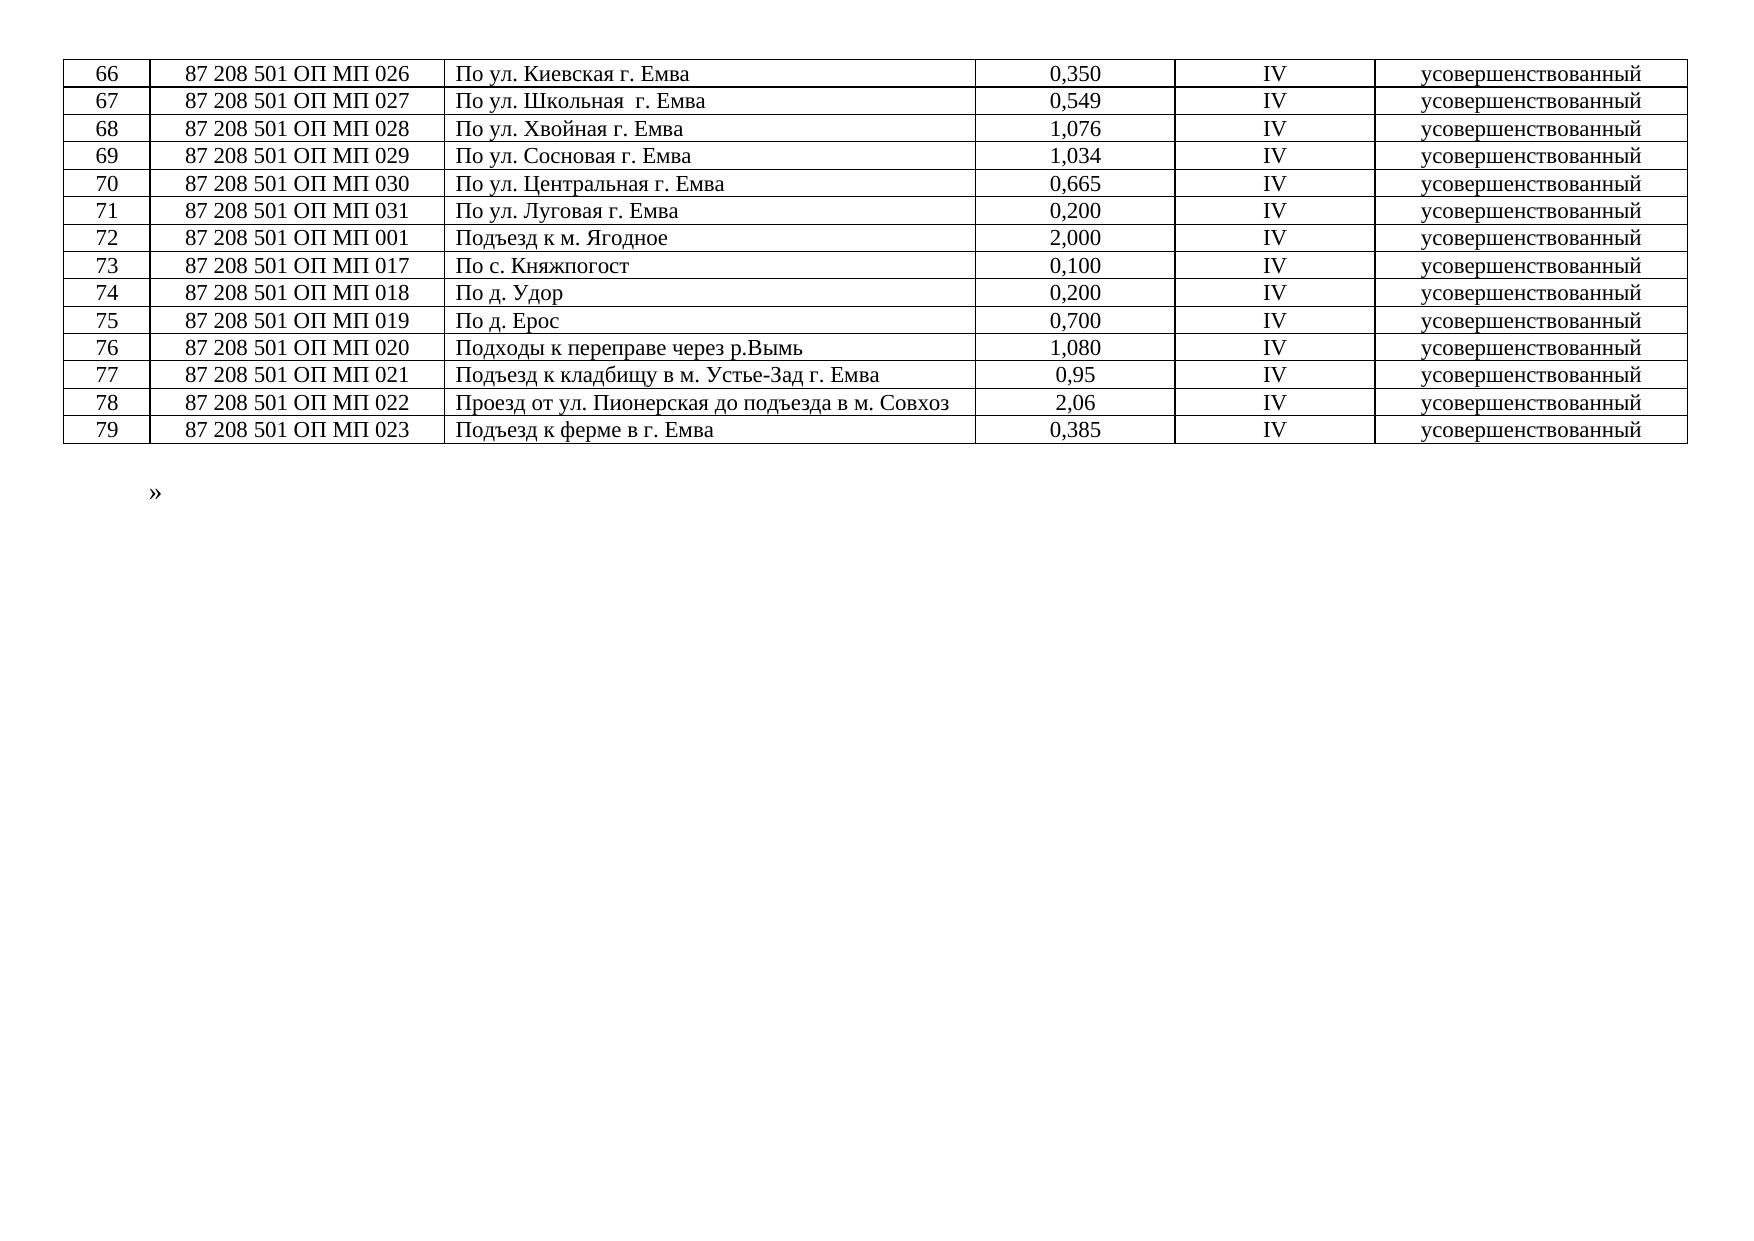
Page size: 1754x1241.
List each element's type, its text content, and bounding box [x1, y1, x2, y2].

table_cell усовершенствованный [1376, 170, 1687, 196]
table_cell 87 208 501 ОП МП 022 [151, 389, 444, 415]
table_cell 87 208 501 ОП МП 029 [151, 142, 444, 169]
table_cell 1,080 [976, 334, 1174, 360]
table_cell 0,200 [976, 197, 1174, 223]
table_cell 87 208 501 ОП МП 030 [151, 170, 444, 196]
table_cell усовершенствованный [1376, 416, 1687, 443]
table_cell 87 208 501 ОП МП 017 [151, 252, 444, 278]
table_cell 1,034 [976, 142, 1174, 169]
table_cell 87 208 501 ОП МП 031 [151, 197, 444, 223]
table_cell IV [1176, 170, 1374, 196]
table_cell 72 [64, 225, 149, 251]
table_cell 2,000 [976, 225, 1174, 251]
table_cell По с. Княжпогост [445, 252, 975, 278]
table_cell усовершенствованный [1376, 279, 1687, 306]
table_cell 73 [64, 252, 149, 278]
table_cell По ул. Луговая г. Емва [445, 197, 975, 223]
table_cell Проезд от ул. Пионерская до подъезда в м. Совхоз [445, 389, 975, 415]
table_cell 87 208 501 ОП МП 018 [151, 279, 444, 306]
table_cell 0,200 [976, 279, 1174, 306]
table_cell IV [1176, 88, 1374, 114]
table_cell усовершенствованный [1376, 252, 1687, 278]
table_cell усовершенствованный [1376, 88, 1687, 114]
table_cell усовершенствованный [1376, 60, 1687, 86]
table_cell По д. Удор [445, 279, 975, 306]
table_cell Подъезд к ферме в г. Емва [445, 416, 975, 443]
table_cell 75 [64, 307, 149, 333]
table_cell усовершенствованный [1376, 307, 1687, 333]
table_cell усовершенствованный [1376, 115, 1687, 141]
table_cell 68 [64, 115, 149, 141]
table_cell По ул. Киевская г. Емва [445, 60, 975, 86]
table_cell усовершенствованный [1376, 361, 1687, 388]
text » [75, 475, 1679, 506]
table_cell 87 208 501 ОП МП 020 [151, 334, 444, 360]
table_cell 2,06 [976, 389, 1174, 415]
table_cell 66 [64, 60, 149, 86]
table_cell 87 208 501 ОП МП 021 [151, 361, 444, 388]
table_cell IV [1176, 389, 1374, 415]
table_cell усовершенствованный [1376, 334, 1687, 360]
table_cell 87 208 501 ОП МП 023 [151, 416, 444, 443]
table_cell По ул. Хвойная г. Емва [445, 115, 975, 141]
table_cell 74 [64, 279, 149, 306]
table_cell IV [1176, 60, 1374, 86]
table_cell IV [1176, 197, 1374, 223]
table_cell усовершенствованный [1376, 142, 1687, 169]
table_cell IV [1176, 142, 1374, 169]
table_cell По ул. Школьная г. Емва [445, 88, 975, 114]
table_cell 76 [64, 334, 149, 360]
table_cell 71 [64, 197, 149, 223]
table_cell 0,95 [976, 361, 1174, 388]
table_cell 0,385 [976, 416, 1174, 443]
table_cell усовершенствованный [1376, 197, 1687, 223]
table_cell 67 [64, 88, 149, 114]
table_cell 0,350 [976, 60, 1174, 86]
table_cell 78 [64, 389, 149, 415]
table_cell 87 208 501 ОП МП 026 [151, 60, 444, 86]
table_cell Подъезд к м. Ягодное [445, 225, 975, 251]
table_cell IV [1176, 225, 1374, 251]
table_cell 87 208 501 ОП МП 019 [151, 307, 444, 333]
table_cell 87 208 501 ОП МП 028 [151, 115, 444, 141]
table_cell IV [1176, 115, 1374, 141]
table_cell 1,076 [976, 115, 1174, 141]
table_cell Подходы к переправе через р.Вымь [445, 334, 975, 360]
table_cell 79 [64, 416, 149, 443]
table_cell 0,549 [976, 88, 1174, 114]
table_cell По ул. Сосновая г. Емва [445, 142, 975, 169]
table_cell 0,700 [976, 307, 1174, 333]
table_cell 0,100 [976, 252, 1174, 278]
table_cell 0,665 [976, 170, 1174, 196]
table_cell По д. Ерос [445, 307, 975, 333]
table_cell усовершенствованный [1376, 389, 1687, 415]
table_cell IV [1176, 361, 1374, 388]
table_cell усовершенствованный [1376, 225, 1687, 251]
table_cell IV [1176, 334, 1374, 360]
table_cell 69 [64, 142, 149, 169]
table_cell IV [1176, 279, 1374, 306]
table_cell Подъезд к кладбищу в м. Устье-Зад г. Емва [445, 361, 975, 388]
table_cell IV [1176, 416, 1374, 443]
table_cell IV [1176, 307, 1374, 333]
table_cell 87 208 501 ОП МП 001 [151, 225, 444, 251]
table_cell 77 [64, 361, 149, 388]
table_cell IV [1176, 252, 1374, 278]
table_cell По ул. Центральная г. Емва [445, 170, 975, 196]
table_cell 87 208 501 ОП МП 027 [151, 88, 444, 114]
table_cell 70 [64, 170, 149, 196]
